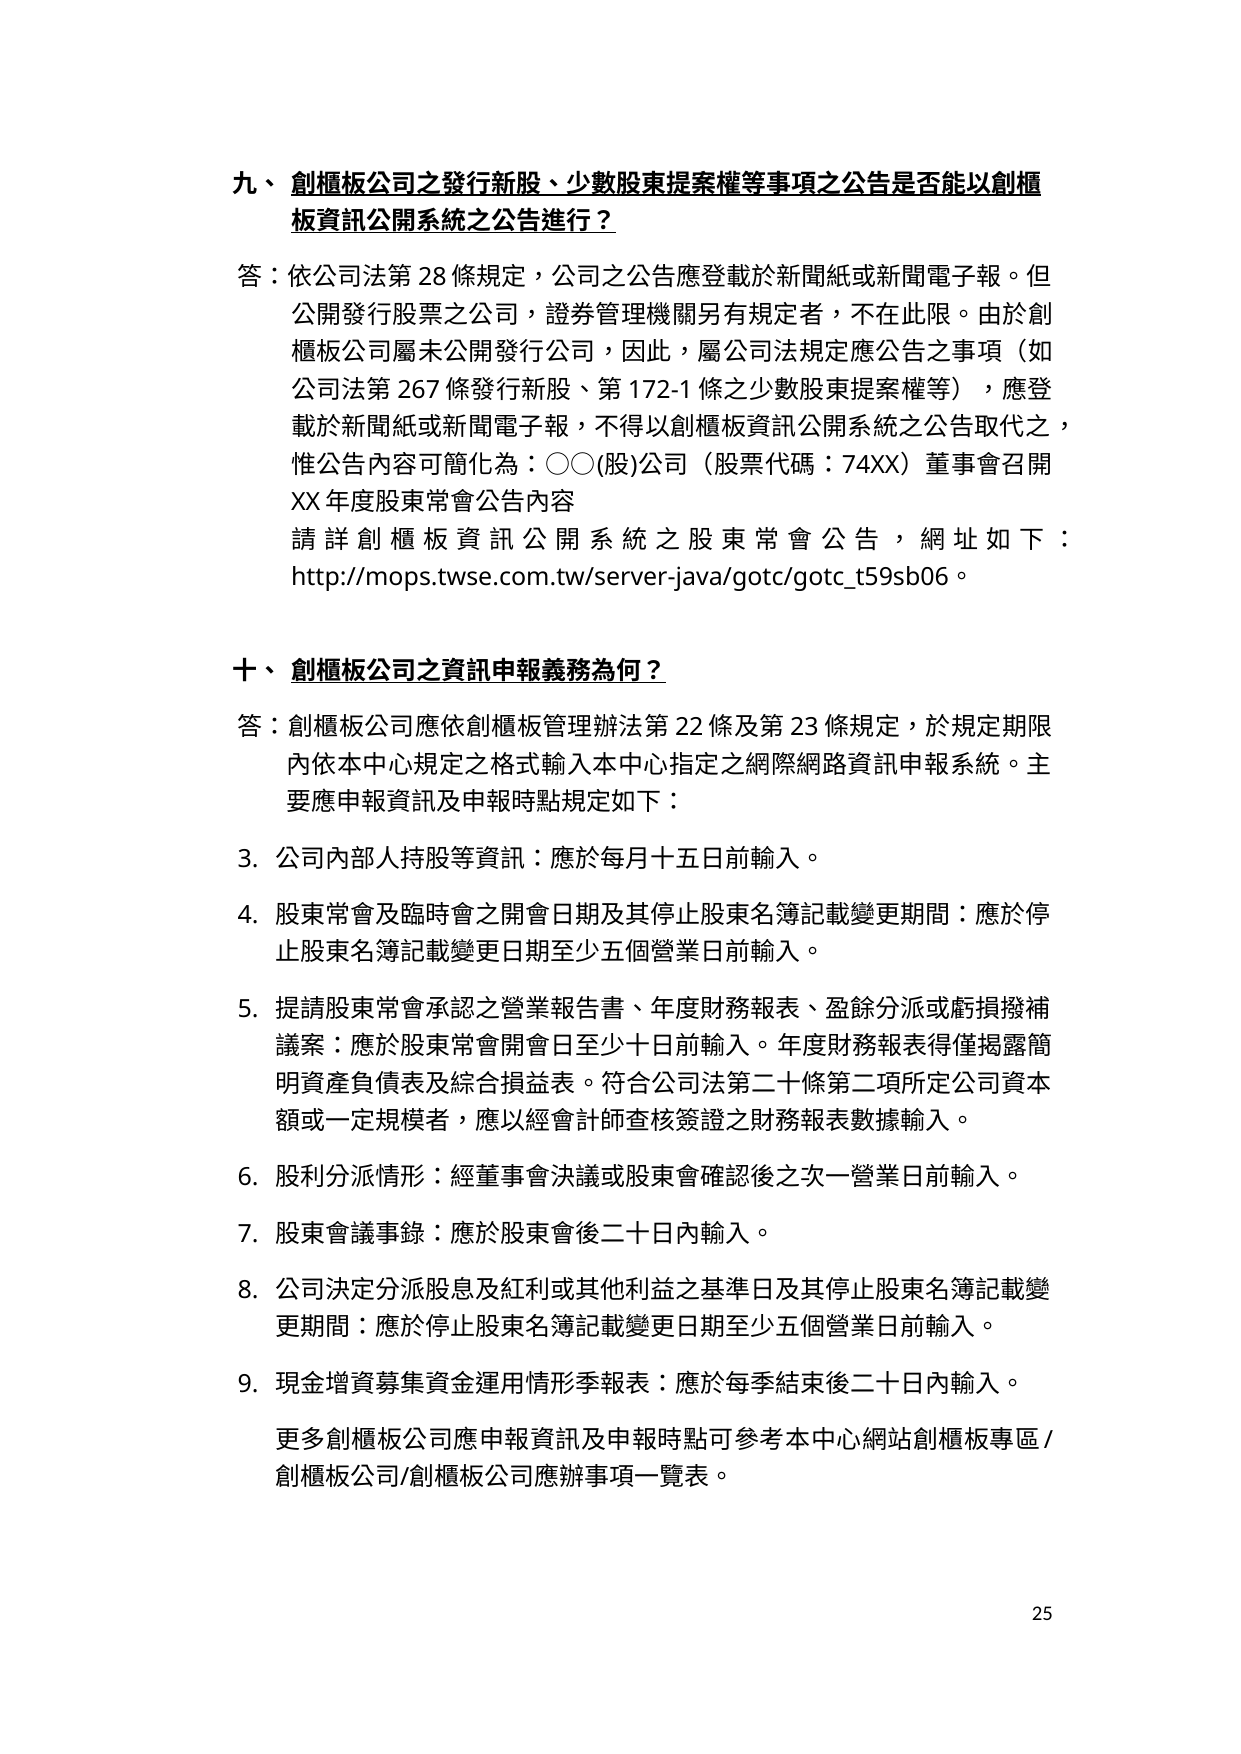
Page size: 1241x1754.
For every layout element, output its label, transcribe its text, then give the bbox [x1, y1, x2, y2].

list 公司內部人持股等資訊：應於每月十五日前輸入。 [237, 837, 1053, 875]
text 答：創櫃板公司應依創櫃板管理辦法第22條及第23條規定，於規定期限內依本中心規定之格式輸入本中心指定之網際網路資訊申報系統。主要應申報資訊及申報時點規定如下： [237, 706, 1053, 819]
list 股利分派情形：經董事會決議或股東會確認後之次一營業日前輸入。 [237, 1156, 1053, 1194]
subtitle 創櫃板公司之發行新股、少數股東提案權等事項之公告是否能以創櫃板資訊公開系統之公告進行？ [232, 162, 1053, 237]
list 現金增資募集資金運用情形季報表：應於每季結束後二十日內輸入。 [237, 1362, 1053, 1400]
subtitle 創櫃板公司之資訊申報義務為何？ [232, 650, 1053, 687]
list 股東常會及臨時會之開會日期及其停止股東名簿記載變更期間：應於停止股東名簿記載變更日期至少五個營業日前輸入。 [237, 894, 1053, 969]
list 公司決定分派股息及紅利或其他利益之基準日及其停止股東名簿記載變更期間：應於停止股東名簿記載變更日期至少五個營業日前輸入。 [237, 1269, 1053, 1344]
text 答：依公司法第28條規定，公司之公告應登載於新聞紙或新聞電子報。但公開發行股票之公司，證券管理機關另有規定者，不在此限。由於創櫃板公司屬未公開發行公司，因此，屬公司法規定應公告之事項（如公司法第267條發行新股、第172-1條之少數股東提案權等），應登載於新聞紙或新聞電子報，不得以創櫃板資訊公開系統之公告取代之，惟公告內容可簡化為：○○(股)公司（股票代碼：74XX）董事會召開XX年度股東常會公告內容 請詳創櫃板資訊公開系統之股東常會公告，網址如下：http://mops.twse.com.tw/server-java/gotc/gotc_t59sb06。 [237, 256, 1053, 594]
list 更多創櫃板公司應申報資訊及申報時點可參考本中心網站創櫃板專區/創櫃板公司/創櫃板公司應辦事項一覽表。 [275, 1419, 1053, 1494]
list 提請股東常會承認之營業報告書、年度財務報表、盈餘分派或虧損撥補議案：應於股東常會開會日至少十日前輸入。年度財務報表得僅揭露簡明資產負債表及綜合損益表。符合公司法第二十條第二項所定公司資本額或一定規模者，應以經會計師查核簽證之財務報表數據輸入。 [237, 987, 1053, 1137]
list 股東會議事錄：應於股東會後二十日內輸入。 [237, 1212, 1053, 1250]
